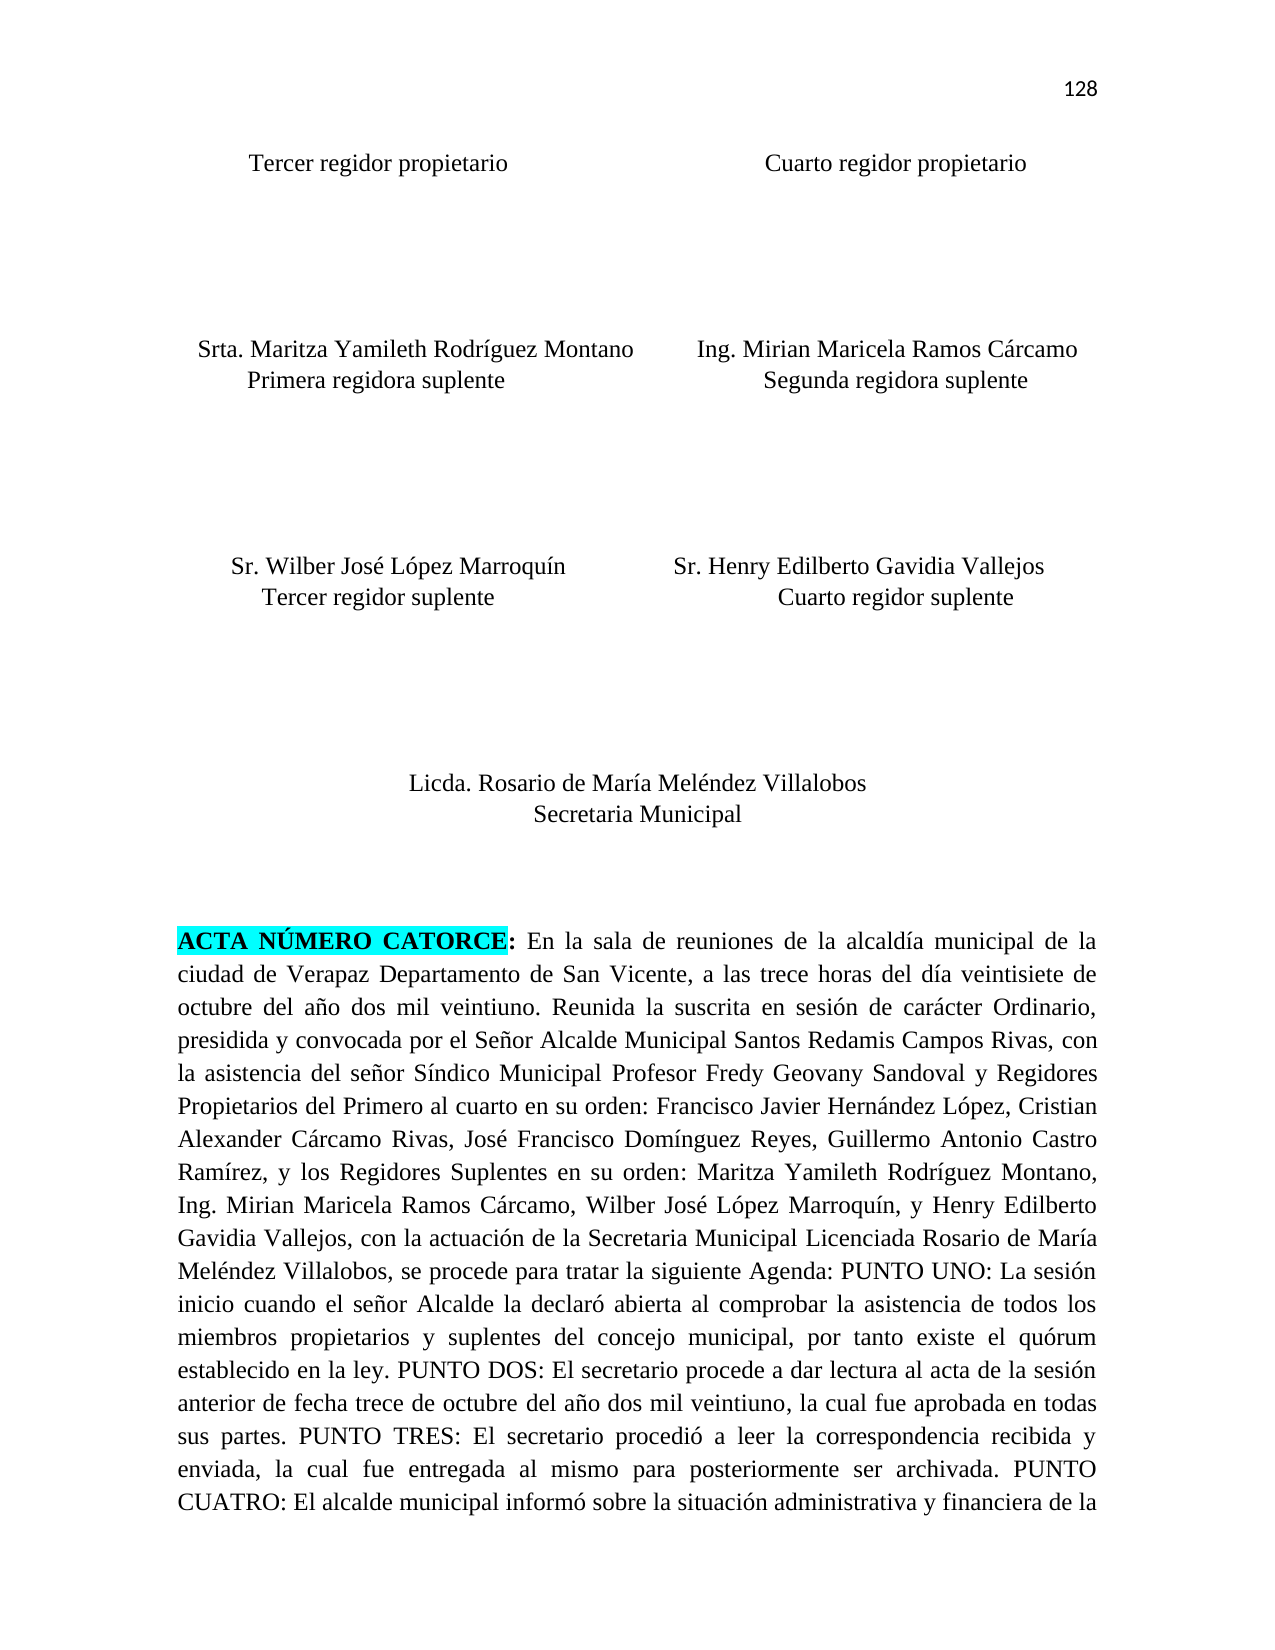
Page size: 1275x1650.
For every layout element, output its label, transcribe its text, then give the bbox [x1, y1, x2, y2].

text Tercer regidor suplente Cuarto regidor suplente [177, 582, 1098, 611]
text Licda. Rosario de María Meléndez Villalobos [177, 768, 1098, 797]
text Srta. Maritza Yamileth Rodríguez Montano Ing. Mirian Maricela Ramos Cárcamo [177, 334, 1098, 363]
text Primera regidora suplente Segunda regidora suplente [177, 365, 1098, 394]
text Secretaria Municipal [177, 799, 1098, 828]
text Tercer regidor propietario Cuarto regidor propietario [177, 148, 1098, 176]
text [177, 926, 1098, 1516]
text Sr. Wilber José López Marroquín Sr. Henry Edilberto Gavidia Vallejos [177, 551, 1098, 580]
